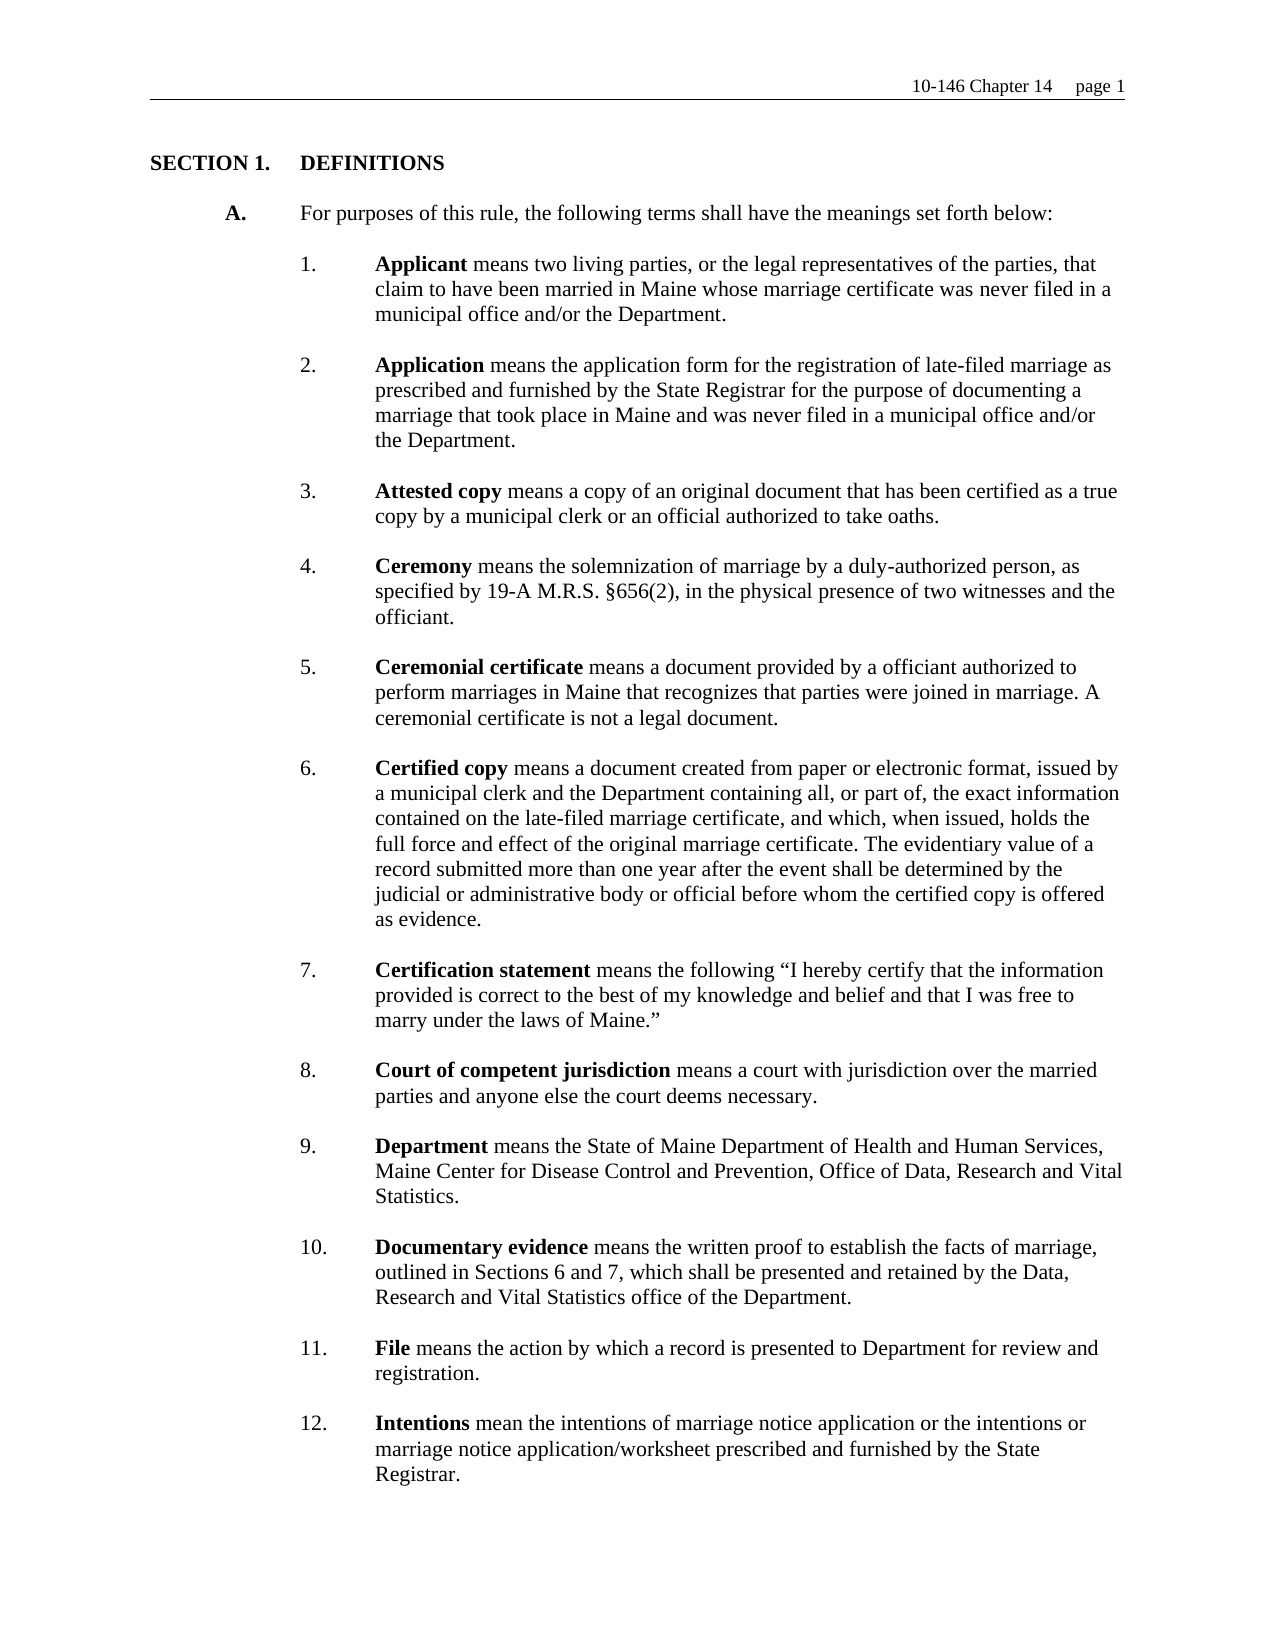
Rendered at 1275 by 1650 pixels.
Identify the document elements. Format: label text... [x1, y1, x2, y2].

list Court of competent jurisdiction means a court with jurisdiction over the married parties and anyone else the court deems necessary. [300, 1057, 1125, 1108]
list Intentions mean the intentions of marriage notice application or the intentions or marriage notice application/worksheet prescribed and furnished by the State Registrar. [300, 1410, 1125, 1486]
list For purposes of this rule, the following terms shall have the meanings set forth below: [225, 200, 1125, 226]
list Certified copy means a document created from paper or electronic format, issued by a municipal clerk and the Department containing all, or part of, the exact information contained on the late-filed marriage certificate, and which, when issued, holds the full force and effect of the original marriage certificate. The evidentiary value of a record submitted more than one year after the event shall be determined by the judicial or administrative body or official before whom the certified copy is offered as evidence. [300, 755, 1125, 931]
list File means the action by which a record is presented to Department for review and registration. [300, 1335, 1125, 1385]
list Department means the State of Maine Department of Health and Human Services, Maine Center for Disease Control and Prevention, Office of Data, Research and Vital Statistics. [300, 1133, 1125, 1209]
list Documentary evidence means the written proof to establish the facts of marriage, outlined in Sections 6 and 7, which shall be presented and retained by the Data, Research and Vital Statistics office of the Department. [300, 1234, 1125, 1309]
subtitle SECTION 1. DEFINITIONS [150, 150, 1125, 175]
list Application means the application form for the registration of late-filed marriage as prescribed and furnished by the State Registrar for the purpose of documenting a marriage that took place in Maine and was never filed in a municipal office and/or the Department. [300, 352, 1125, 452]
list Certification statement means the following “I hereby certify that the information provided is correct to the best of my knowledge and belief and that I was free to marry under the laws of Maine.” [300, 957, 1125, 1032]
list Attested copy means a copy of an original document that has been certified as a true copy by a municipal clerk or an official authorized to take oaths. [300, 478, 1125, 528]
list Ceremony means the solemnization of marriage by a duly-authorized person, as specified by 19-A M.R.S. §656(2), in the physical presence of two witnesses and the officiant. [300, 553, 1125, 629]
list Applicant means two living parties, or the legal representatives of the parties, that claim to have been married in Maine whose marriage certificate was never filed in a municipal office and/or the Department. [300, 251, 1125, 326]
list Ceremonial certificate means a document provided by a officiant authorized to perform marriages in Maine that recognizes that parties were joined in marriage. A ceremonial certificate is not a legal document. [300, 654, 1125, 730]
